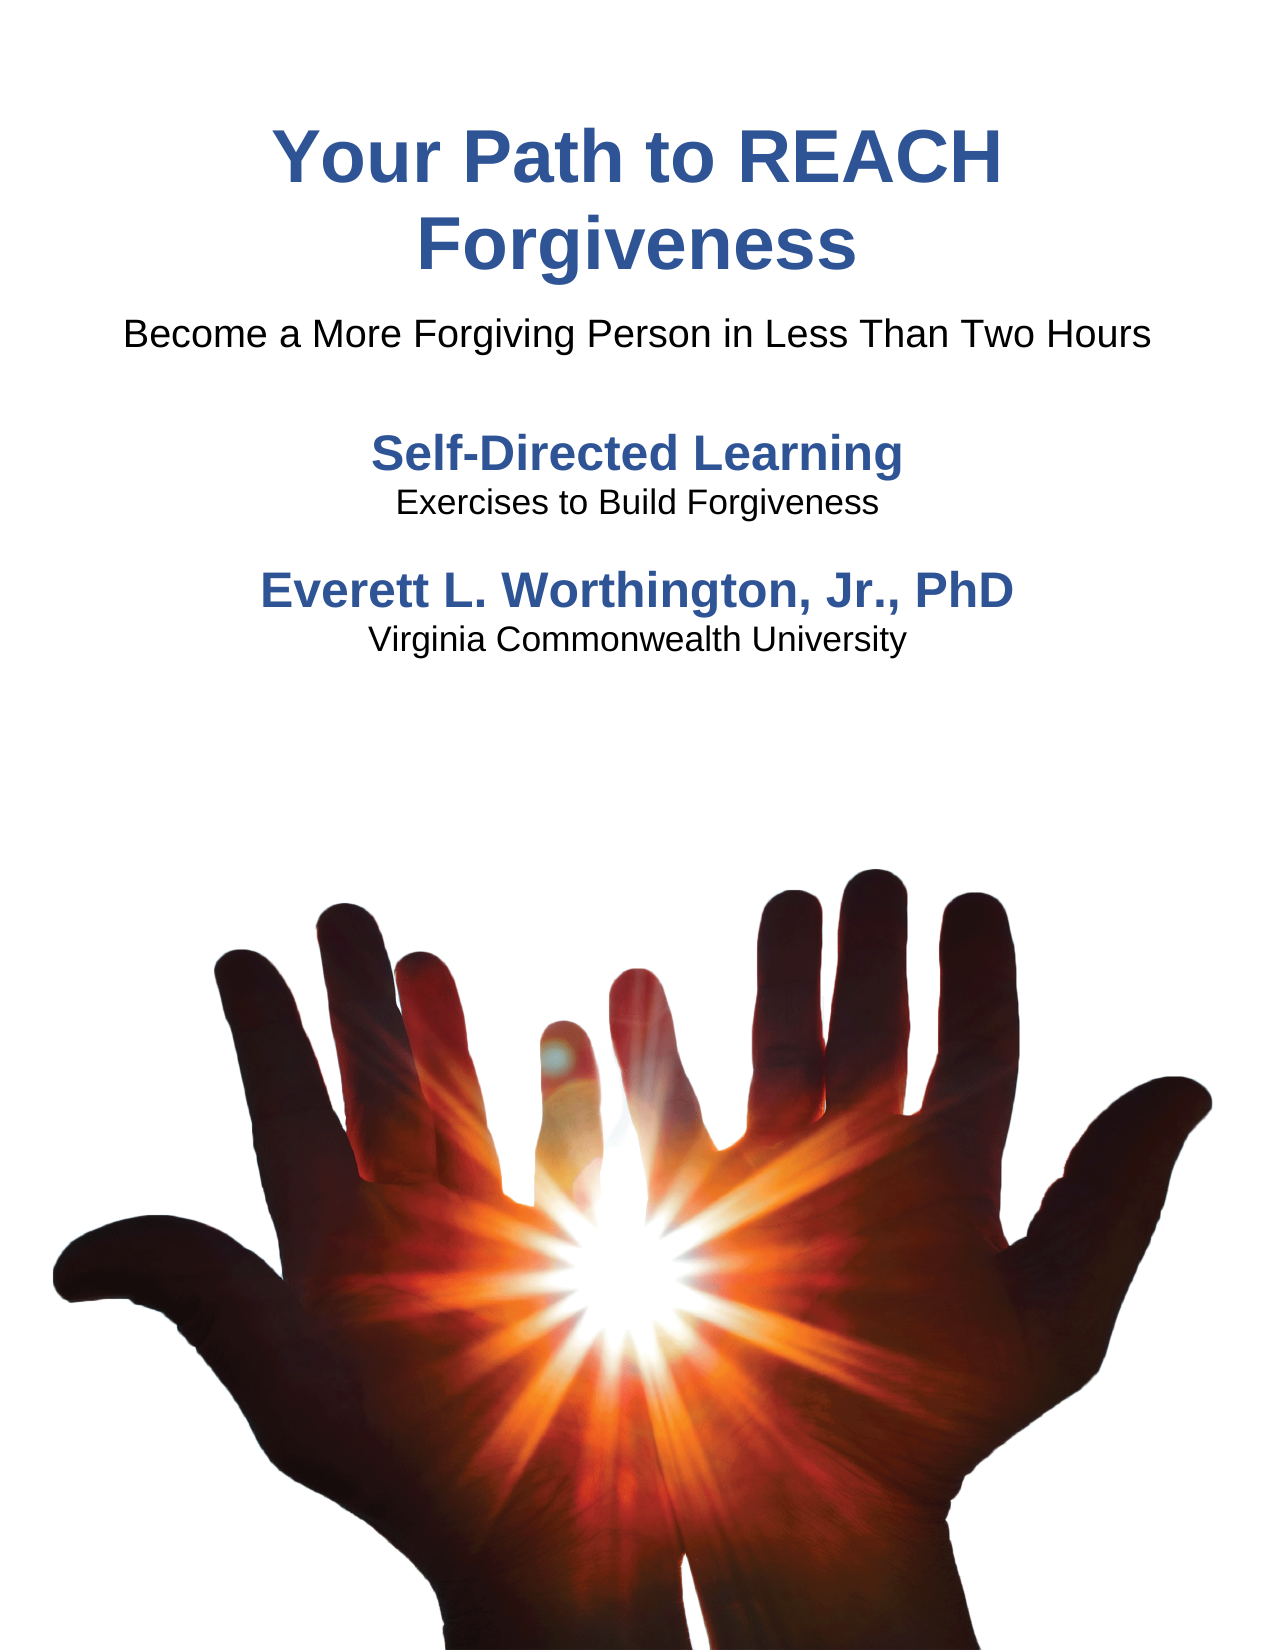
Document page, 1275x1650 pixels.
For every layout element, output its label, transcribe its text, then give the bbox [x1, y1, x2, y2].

title Become a More Forgiving Person in Less Than Two Hours [112, 310, 1162, 356]
title Exercises to Build Forgiveness [112, 481, 1162, 522]
title Your Path to REACH Forgiveness [112, 112, 1162, 285]
picture [0, 847, 1275, 1650]
title Everett L. Worthington, Jr., PhD [112, 560, 1162, 618]
title Self-Directed Learning [112, 424, 1162, 481]
title Virginia Commonwealth University [112, 618, 1162, 659]
